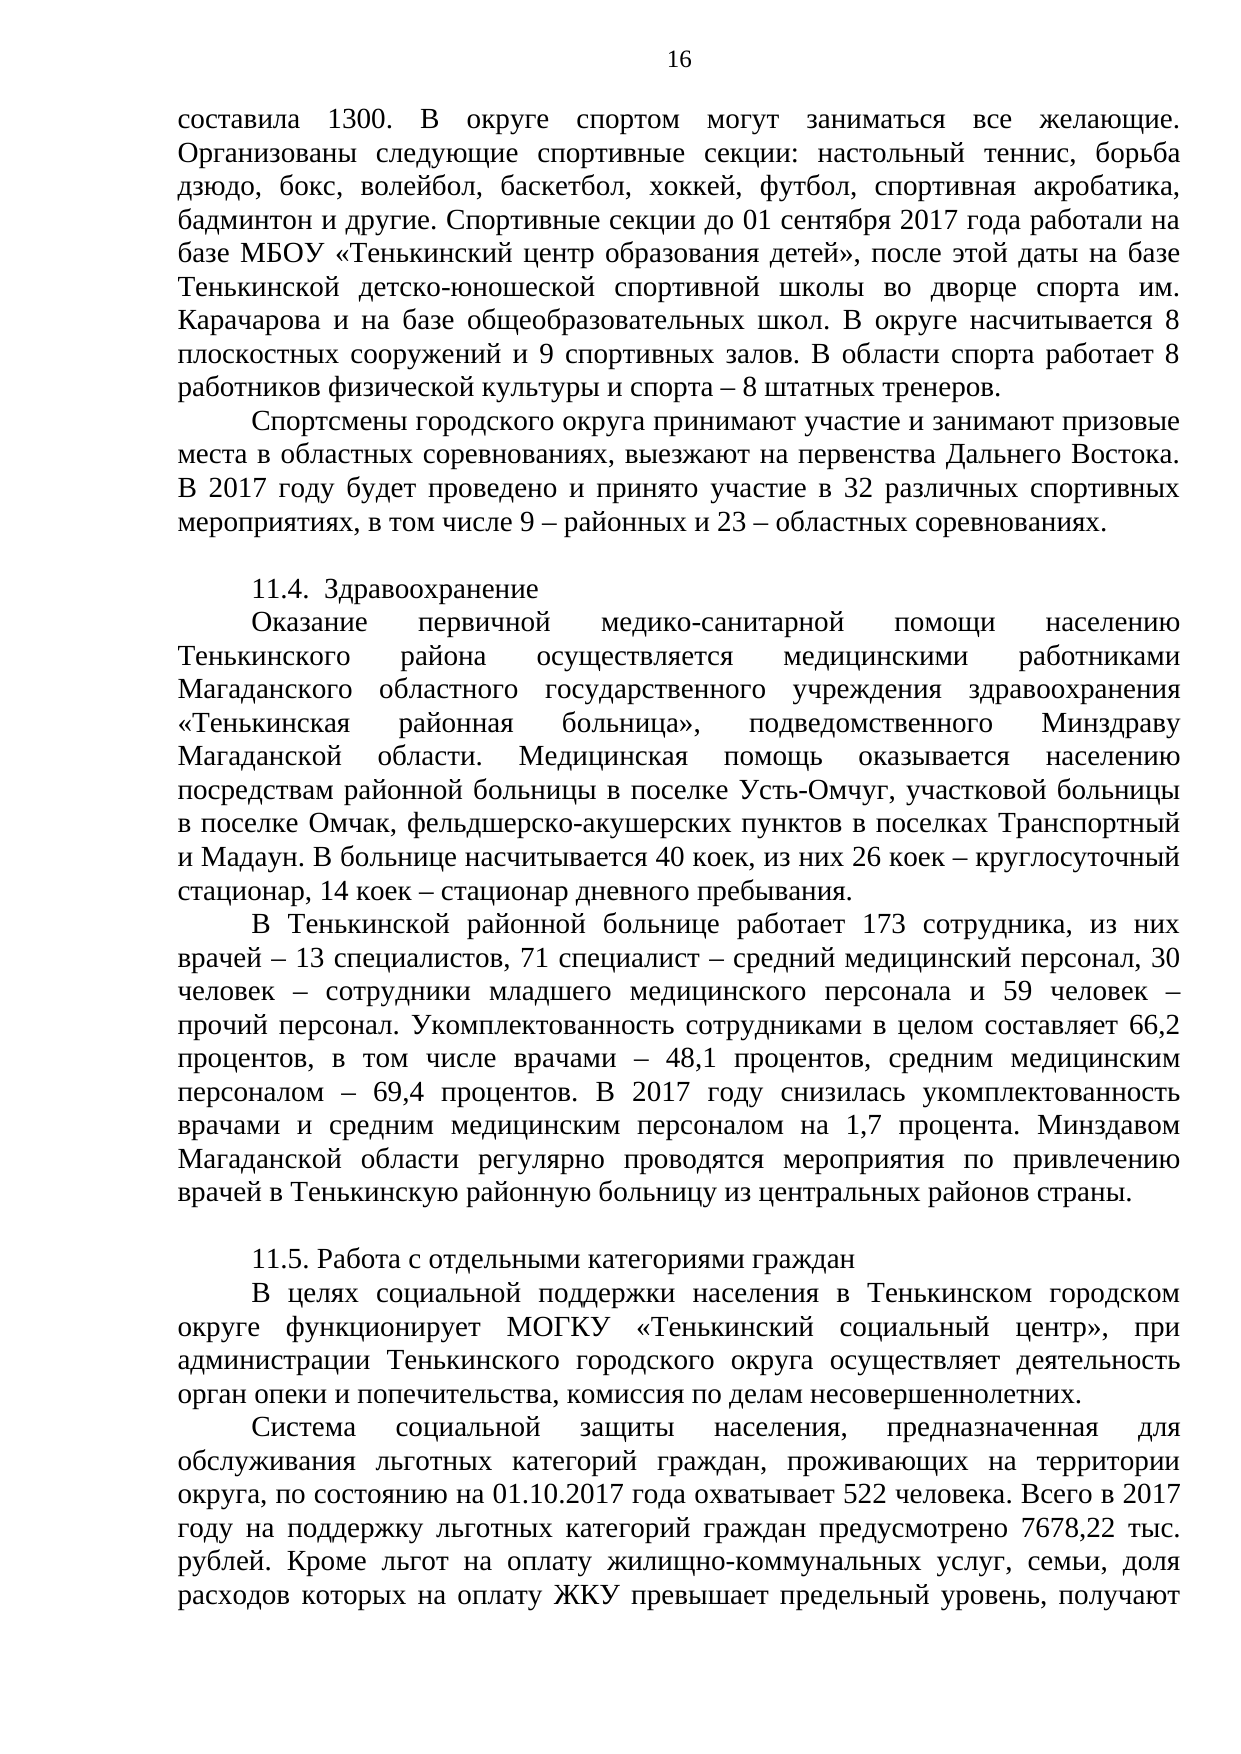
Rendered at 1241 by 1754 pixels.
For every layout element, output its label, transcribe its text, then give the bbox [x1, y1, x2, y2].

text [177, 1409, 1181, 1611]
text 11.4. Здравоохранение [177, 571, 1181, 604]
text В целях социальной поддержки населения в Тенькинском городском округе функционирует МОГКУ «Тенькинский социальный центр», при администрации Тенькинского городского округа осуществляет деятельность орган опеки и попечительства, комиссия по делам несовершеннолетних. [177, 1275, 1181, 1409]
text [177, 101, 1181, 403]
text Спортсмены городского округа принимают участие и занимают призовые места в областных соревнованиях, выезжают на первенства Дальнего Востока. В 2017 году будет проведено и принято участие в 32 различных спортивных мероприятиях, в том числе 9 – районных и 23 – областных соревнованиях. [177, 403, 1181, 537]
text 11.5. Работа с отдельными категориями граждан [177, 1242, 1181, 1275]
text В Тенькинской районной больнице работает 173 сотрудника, из них врачей – 13 специалистов, 71 специалист – средний медицинский персонал, 30 человек – сотрудники младшего медицинского персонала и 59 человек – прочий персонал. Укомплектованность сотрудниками в целом составляет 66,2 процентов, в том числе врачами – 48,1 процентов, средним медицинским персоналом – 69,4 процентов. В 2017 году снизилась укомплектованность врачами и средним медицинским персоналом на 1,7 процента. Минздавом Магаданской области регулярно проводятся мероприятия по привлечению врачей в Тенькинскую районную больницу из центральных районов страны. [177, 906, 1181, 1208]
text Оказание первичной медико-санитарной помощи населению Тенькинского района осуществляется медицинскими работниками Магаданского областного государственного учреждения здравоохранения «Тенькинская районная больница», подведомственного Минздраву Магаданской области. Медицинская помощь оказывается населению посредствам районной больницы в поселке Усть-Омчуг, участковой больницы в поселке Омчак, фельдшерско-акушерских пунктов в поселках Транспортный и Мадаун. В больнице насчитывается 40 коек, из них 26 коек – круглосуточный стационар, 14 коек – стационар дневного пребывания. [177, 604, 1181, 906]
